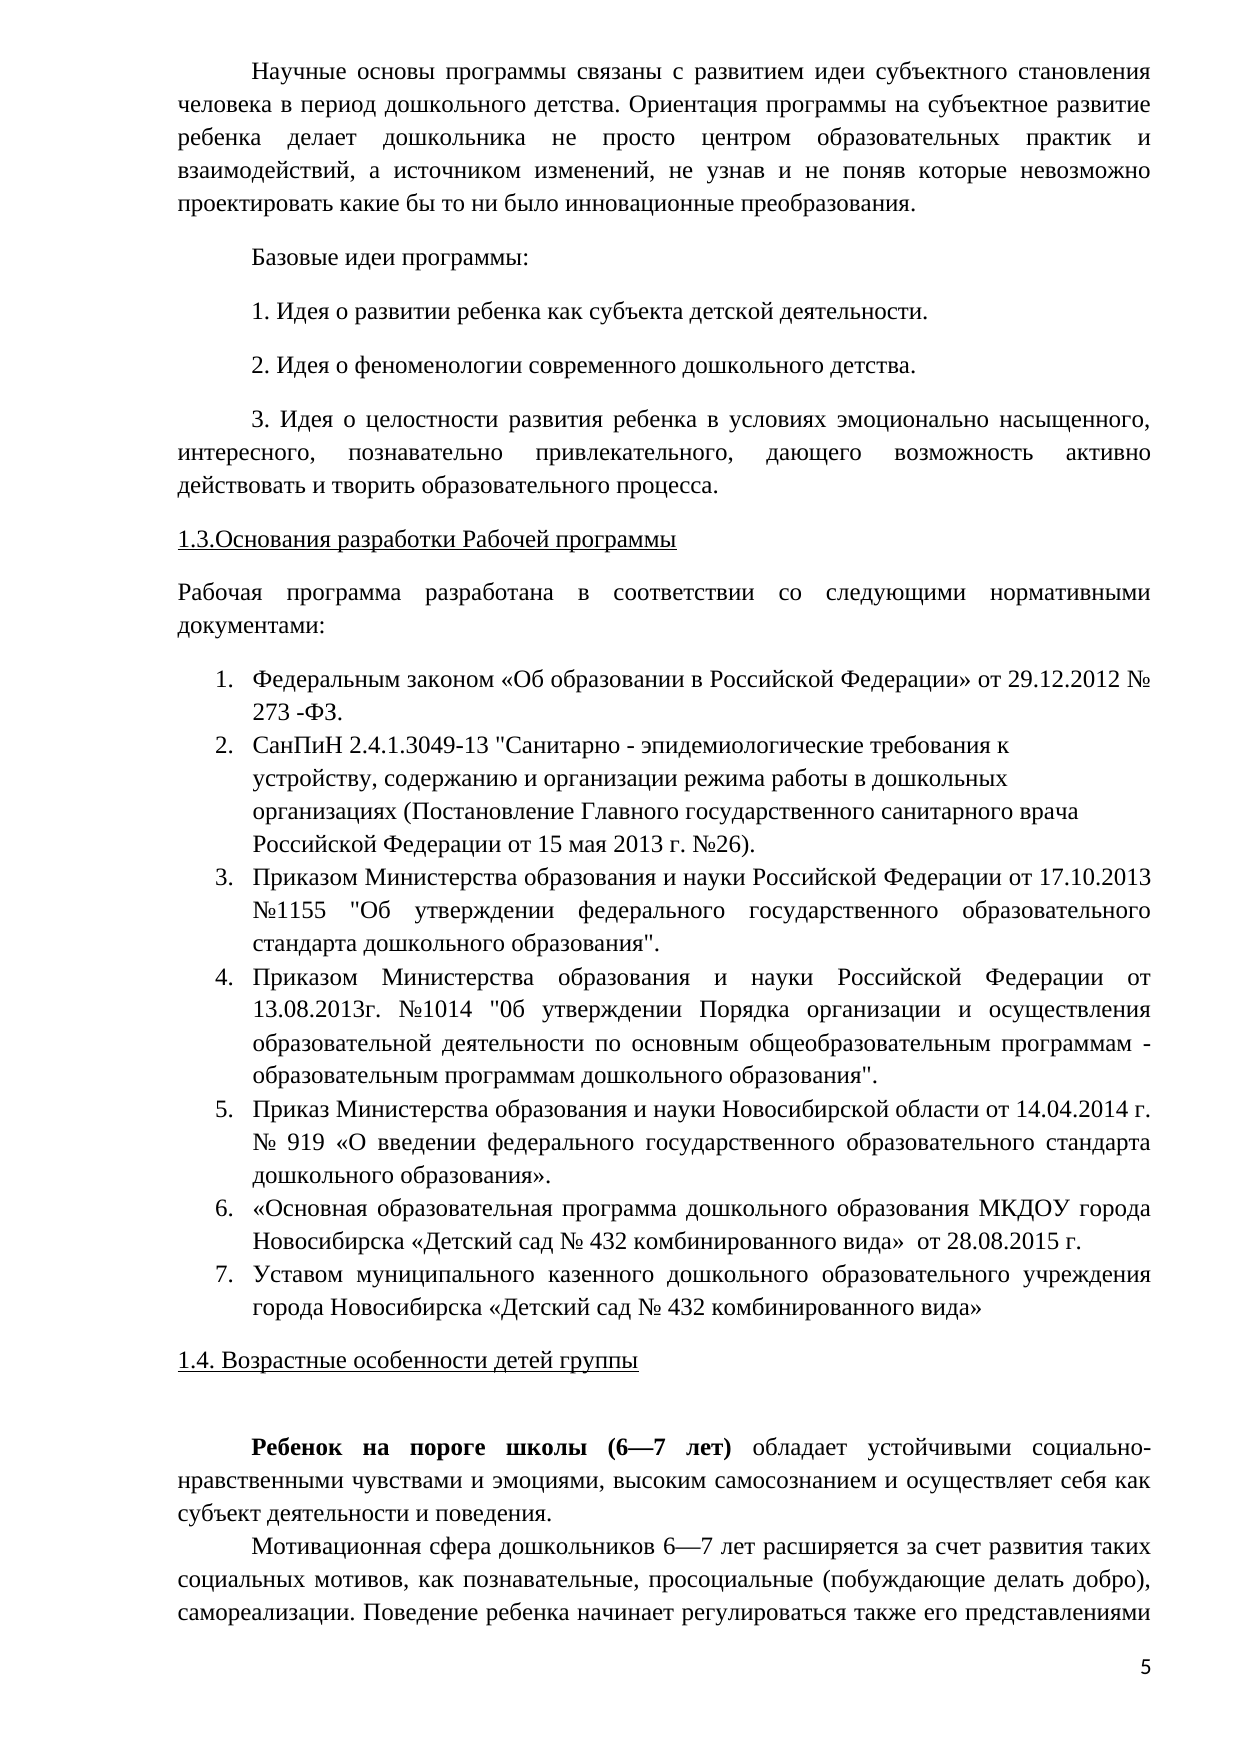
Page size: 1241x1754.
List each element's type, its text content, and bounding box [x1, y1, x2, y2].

list Приказ Министерства образования и науки Новосибирской области от 14.04.2014 г. № 919 «О введении федерального государственного образовательного стандарта дошкольного образования». [215, 1094, 1152, 1188]
list Приказом Министерства образования и науки Российской Федерации от 13.08.2013г. №1014 "0б утверждении Порядка организации и осуществления образовательной деятельности по основным общеобразовательным программам - образовательным программам дошкольного образования". [215, 962, 1152, 1089]
list Уставом муниципального казенного дошкольного образовательного учреждения города Новосибирска «Детский сад № 432 комбинированного вида» [215, 1259, 1152, 1321]
text 2. Идея о феноменологии современного дошкольного детства. [177, 350, 1152, 379]
list Приказом Министерства образования и науки Российской Федерации от 17.10.2013 №1155 "Об утверждении федерального государственного образовательного стандарта дошкольного образования". [215, 862, 1152, 957]
text 3. Идея о целостности развития ребенка в условиях эмоционально насыщенного, интересного, познавательно привлекательного, дающего возможность активно действовать и творить образовательного процесса. [177, 404, 1152, 498]
text Базовые идеи программы: [177, 242, 1152, 271]
text Научные основы программы связаны с развитием идеи субъектного становления человека в период дошкольного детства. Ориентация программы на субъектное развитие ребенка делает дошкольника не просто центром образовательных практик и взаимодействий, а источником изменений, не узнав и не поняв которые невозможно проектировать какие бы то ни было инновационные преобразования. [177, 56, 1152, 217]
text 1. Идея о развитии ребенка как субъекта детской деятельности. [177, 296, 1152, 325]
text Рабочая программа разработана в соответствии со следующими нормативными документами: [177, 577, 1152, 639]
text 1.4. Возрастные особенности детей группы [177, 1346, 1152, 1374]
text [177, 1531, 1152, 1626]
list «Основная образовательная программа дошкольного образования МКДОУ города Новосибирска «Детский сад № 432 комбинированного вида» от 28.08.2015 г. [215, 1193, 1152, 1254]
text Ребенок на пороге школы (6—7 лет) обладает устойчивыми социально-нравственными чувствами и эмоциями, высоким самосознанием и осуществляет себя как субъект деятельности и поведения. [177, 1432, 1152, 1527]
list Федеральным законом «Об образовании в Российской Федерации» от 29.12.2012 № 273 -ФЗ. [215, 664, 1152, 726]
text 1.3.Основания разработки Рабочей программы [177, 524, 1152, 552]
list СанПиН 2.4.1.3049-13 "Санитарно - эпидемиологические требования к устройству, содержанию и организации режима работы в дошкольных организациях (Постановление Главного государственного санитарного врача Российской Федерации от 15 мая 2013 г. №26). [215, 730, 1152, 858]
